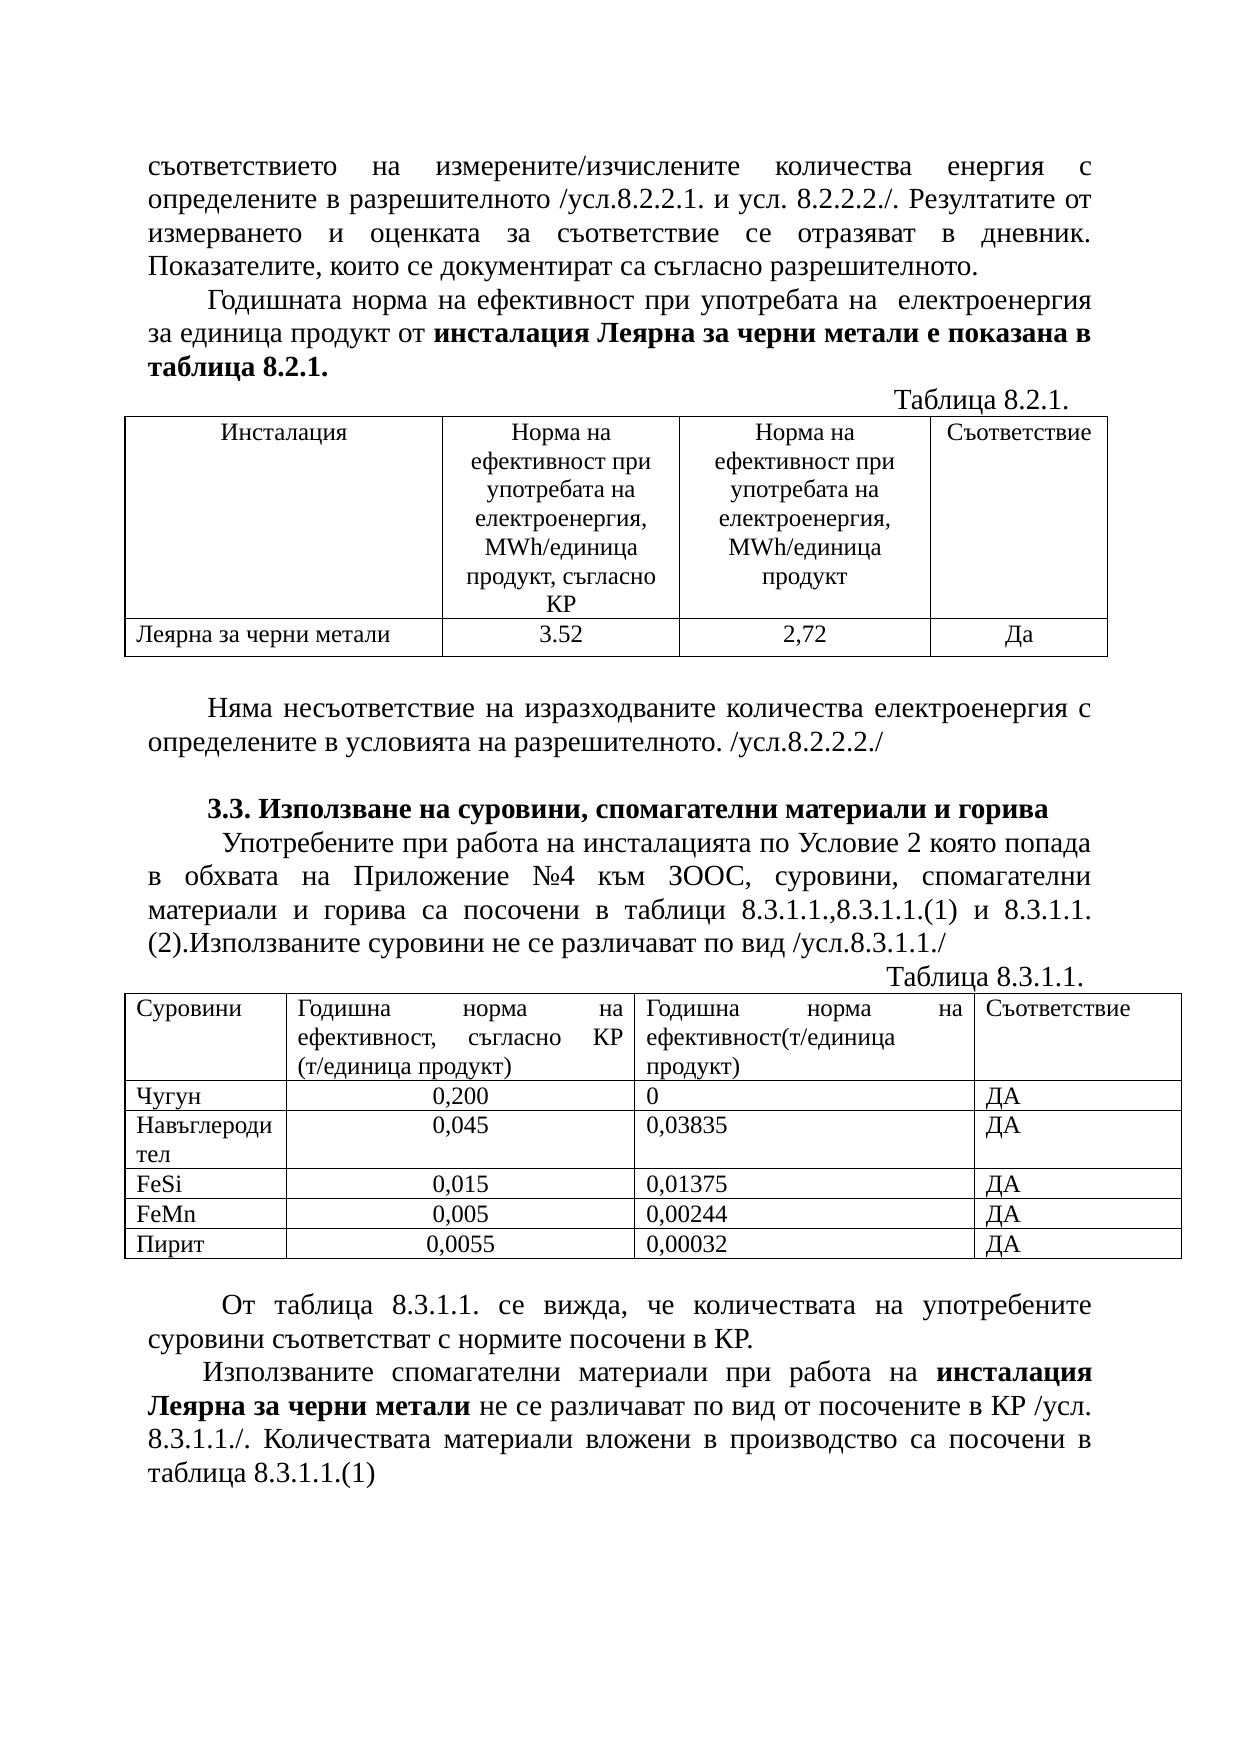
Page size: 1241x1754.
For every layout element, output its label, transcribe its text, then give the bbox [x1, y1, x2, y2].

table_header Съответствие [931, 417, 1107, 618]
table_cell ДА [975, 1081, 1181, 1109]
text Годишната норма на ефективност при употребата на електроенергия за единица продукт от инсталация Леярна за черни метали е показана в таблица 8.2.1. [148, 282, 1093, 382]
text Няма несъответствие на изразходваните количества електроенергия с определените в условията на разрешителното. /усл.8.2.2.2./ [148, 691, 1093, 758]
table_cell ДА [975, 1199, 1181, 1228]
table_cell 0,00244 [635, 1199, 974, 1228]
table_cell 0,01375 [635, 1169, 974, 1198]
table_cell 0,005 [287, 1199, 634, 1228]
table_cell ДА [975, 1229, 1181, 1257]
table_cell 2,72 [680, 619, 930, 656]
table_cell ДА [975, 1111, 1181, 1168]
table_cell Леярна за черни метали [126, 619, 442, 656]
table_cell FeSi [126, 1169, 286, 1198]
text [148, 148, 1093, 282]
table_cell 0,03835 [635, 1111, 974, 1168]
text От таблица 8.3.1.1. се вижда, че количествата на употребените суровини съответстват с нормите посочени в КР. [148, 1287, 1093, 1354]
table_cell ДА [975, 1169, 1181, 1198]
table_cell Навъглеродител [126, 1111, 286, 1168]
table_cell 0,0055 [287, 1229, 634, 1257]
table_cell 3.52 [443, 619, 679, 656]
text 3.3. Използване на суровини, спомагателни материали и горива [148, 791, 1093, 825]
text Употребените при работа на инсталацията по Условие 2 която попада в обхвата на Приложение №4 към ЗООС, суровини, спомагателни материали и горива са посочени в таблици 8.3.1.1.,8.3.1.1.(1) и 8.3.1.1.(2).Използваните суровини не се различават по вид /усл.8.3.1.1./ [148, 825, 1093, 959]
table_cell 0,045 [287, 1111, 634, 1168]
table_header Норма на ефективност при употребата на електроенергия, MWh/единица продукт, съгласно КР [443, 417, 679, 618]
text Използваните спомагателни материали при работа на инсталация Леярна за черни метали не се различават по вид от посочените в КР /усл. 8.3.1.1./. Количествата материали вложени в производство са посочени в таблица 8.3.1.1.(1) [148, 1354, 1093, 1488]
text Таблица 8.2.1. [223, 382, 1093, 416]
table_cell Да [931, 619, 1107, 656]
text Таблица 8.3.1.1. [223, 959, 1093, 992]
table_cell 0,015 [287, 1169, 634, 1198]
table_header Инсталация [126, 417, 442, 618]
table_cell 0,200 [287, 1081, 634, 1109]
table_cell 0 [635, 1081, 974, 1109]
table_header Годишна норма на ефективност, съгласно КР (т/единица продукт) [287, 994, 634, 1080]
table_cell FeMn [126, 1199, 286, 1228]
table_header Суровини [126, 994, 286, 1080]
table_cell Пирит [126, 1229, 286, 1257]
table_header Годишна норма на ефективност(т/единица продукт) [635, 994, 974, 1080]
table_header Норма на ефективност при употребата на електроенергия, MWh/единица продукт [680, 417, 930, 618]
table_cell 0,00032 [635, 1229, 974, 1257]
table_cell Чугун [126, 1081, 286, 1109]
table_header Съответствие [975, 994, 1181, 1080]
